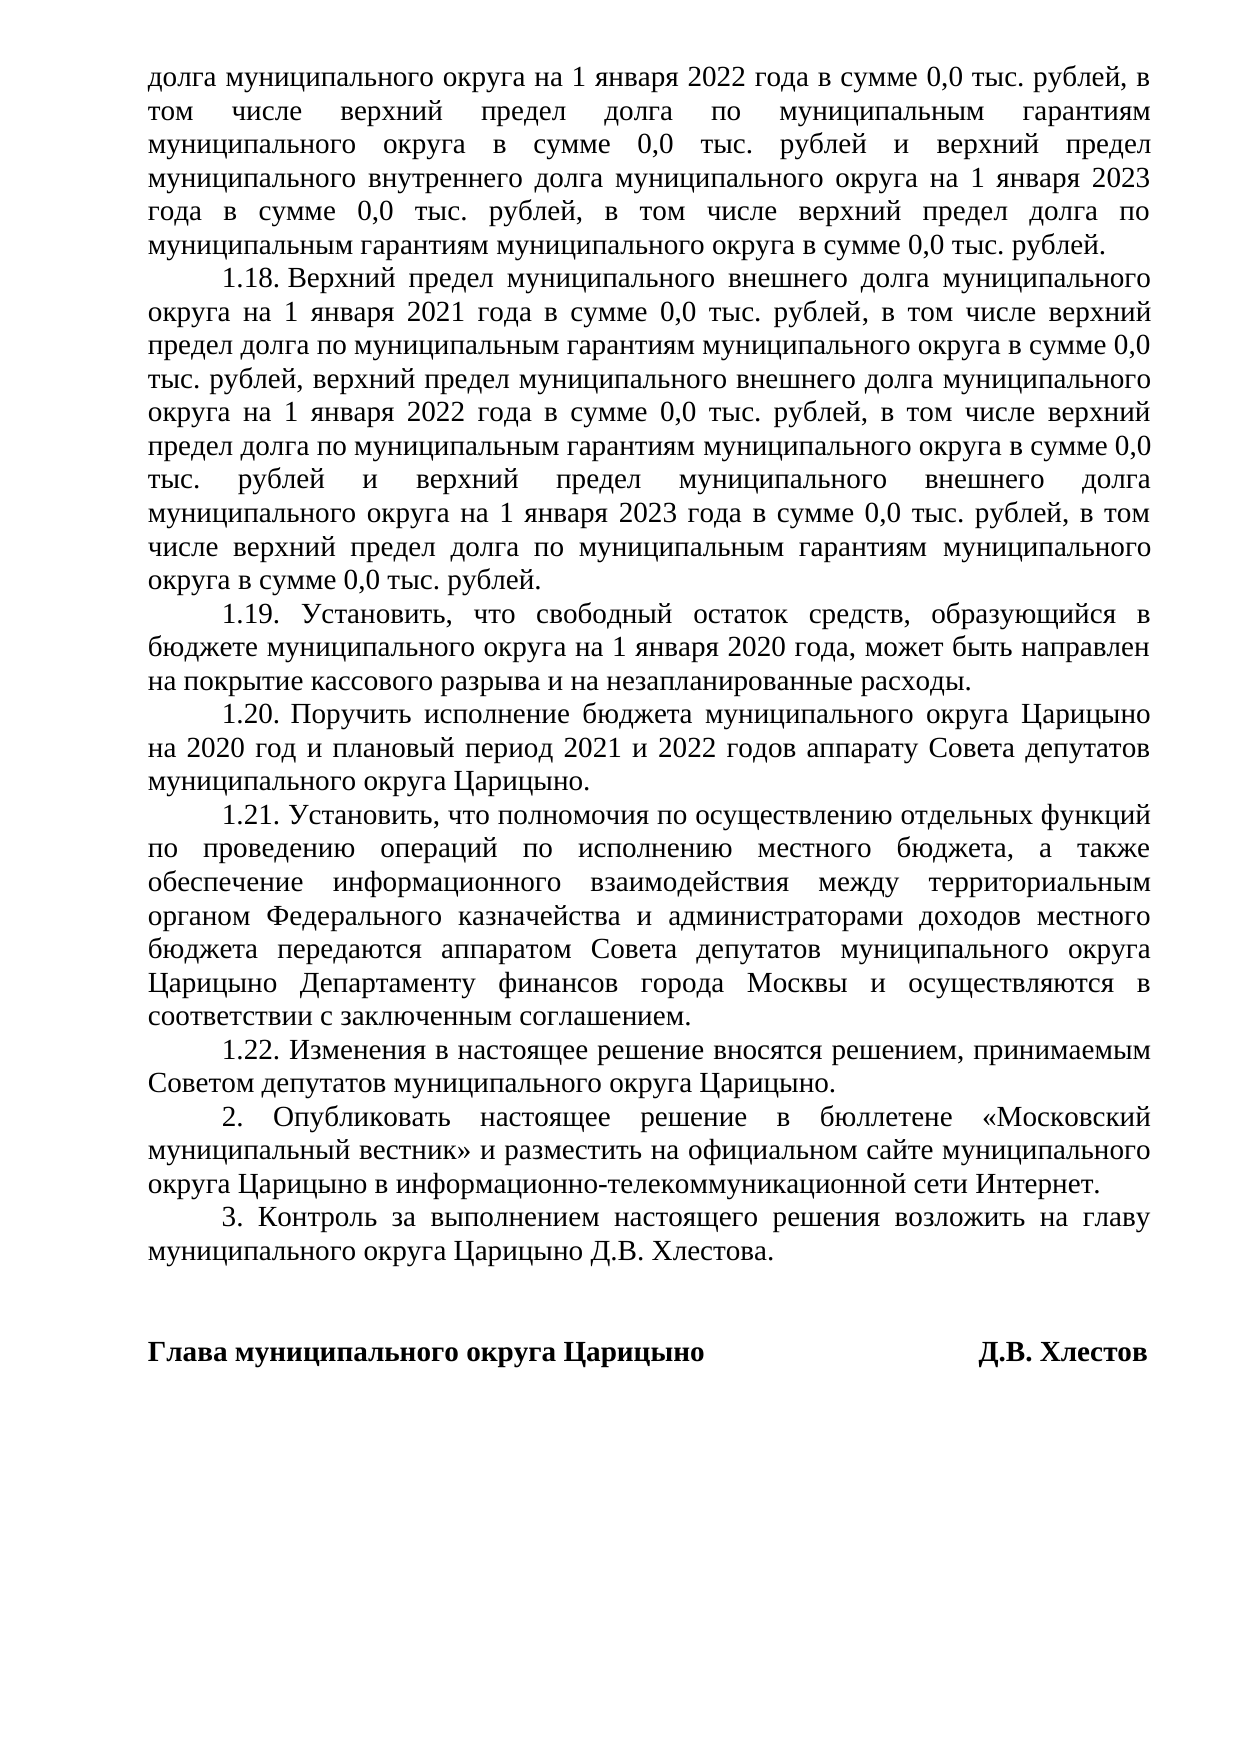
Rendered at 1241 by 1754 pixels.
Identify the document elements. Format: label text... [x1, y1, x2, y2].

text 1.22. Изменения в настоящее решение вносятся решением, принимаемым Советом депутатов муниципального округа Царицыно. [148, 1032, 1152, 1099]
text Глава муниципального округа Царицыно Д.В. Хлестов [148, 1334, 1152, 1367]
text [148, 59, 1152, 260]
text 1.19. Установить, что свободный остаток средств, образующийся в бюджете муниципального округа на 1 января 2020 года, может быть направлен на покрытие кассового разрыва и на незапланированные расходы. [148, 596, 1152, 696]
text 1.21. Установить, что полномочия по осуществлению отдельных функций по проведению операций по исполнению местного бюджета, а также обеспечение информационного взаимодействия между территориальным органом Федерального казначейства и администраторами доходов местного бюджета передаются аппаратом Совета депутатов муниципального округа Царицыно Департаменту финансов города Москвы и осуществляются в соответствии с заключенным соглашением. [148, 797, 1152, 1032]
text 1.20. Поручить исполнение бюджета муниципального округа Царицыно на 2020 год и плановый период 2021 и 2022 годов аппарату Совета депутатов муниципального округа Царицыно. [148, 696, 1152, 797]
text 1.18. Верхний предел муниципального внешнего долга муниципального округа на 1 января 2021 года в сумме 0,0 тыс. рублей, в том числе верхний предел долга по муниципальным гарантиям муниципального округа в сумме 0,0 тыс. рублей, верхний предел муниципального внешнего долга муниципального округа на 1 января 2022 года в сумме 0,0 тыс. рублей, в том числе верхний предел долга по муниципальным гарантиям муниципального округа в сумме 0,0 тыс. рублей и верхний предел муниципального внешнего долга муниципального округа на 1 января 2023 года в сумме 0,0 тыс. рублей, в том числе верхний предел долга по муниципальным гарантиям муниципального округа в сумме 0,0 тыс. рублей. [148, 260, 1152, 596]
text 2. Опубликовать настоящее решение в бюллетене «Московский муниципальный вестник» и разместить на официальном сайте муниципального округа Царицыно в информационно-телекоммуникационной сети Интернет. 3. Контроль за выполнением настоящего решения возложить на главу муниципального округа Царицыно Д.В. Хлестова. [148, 1099, 1152, 1267]
